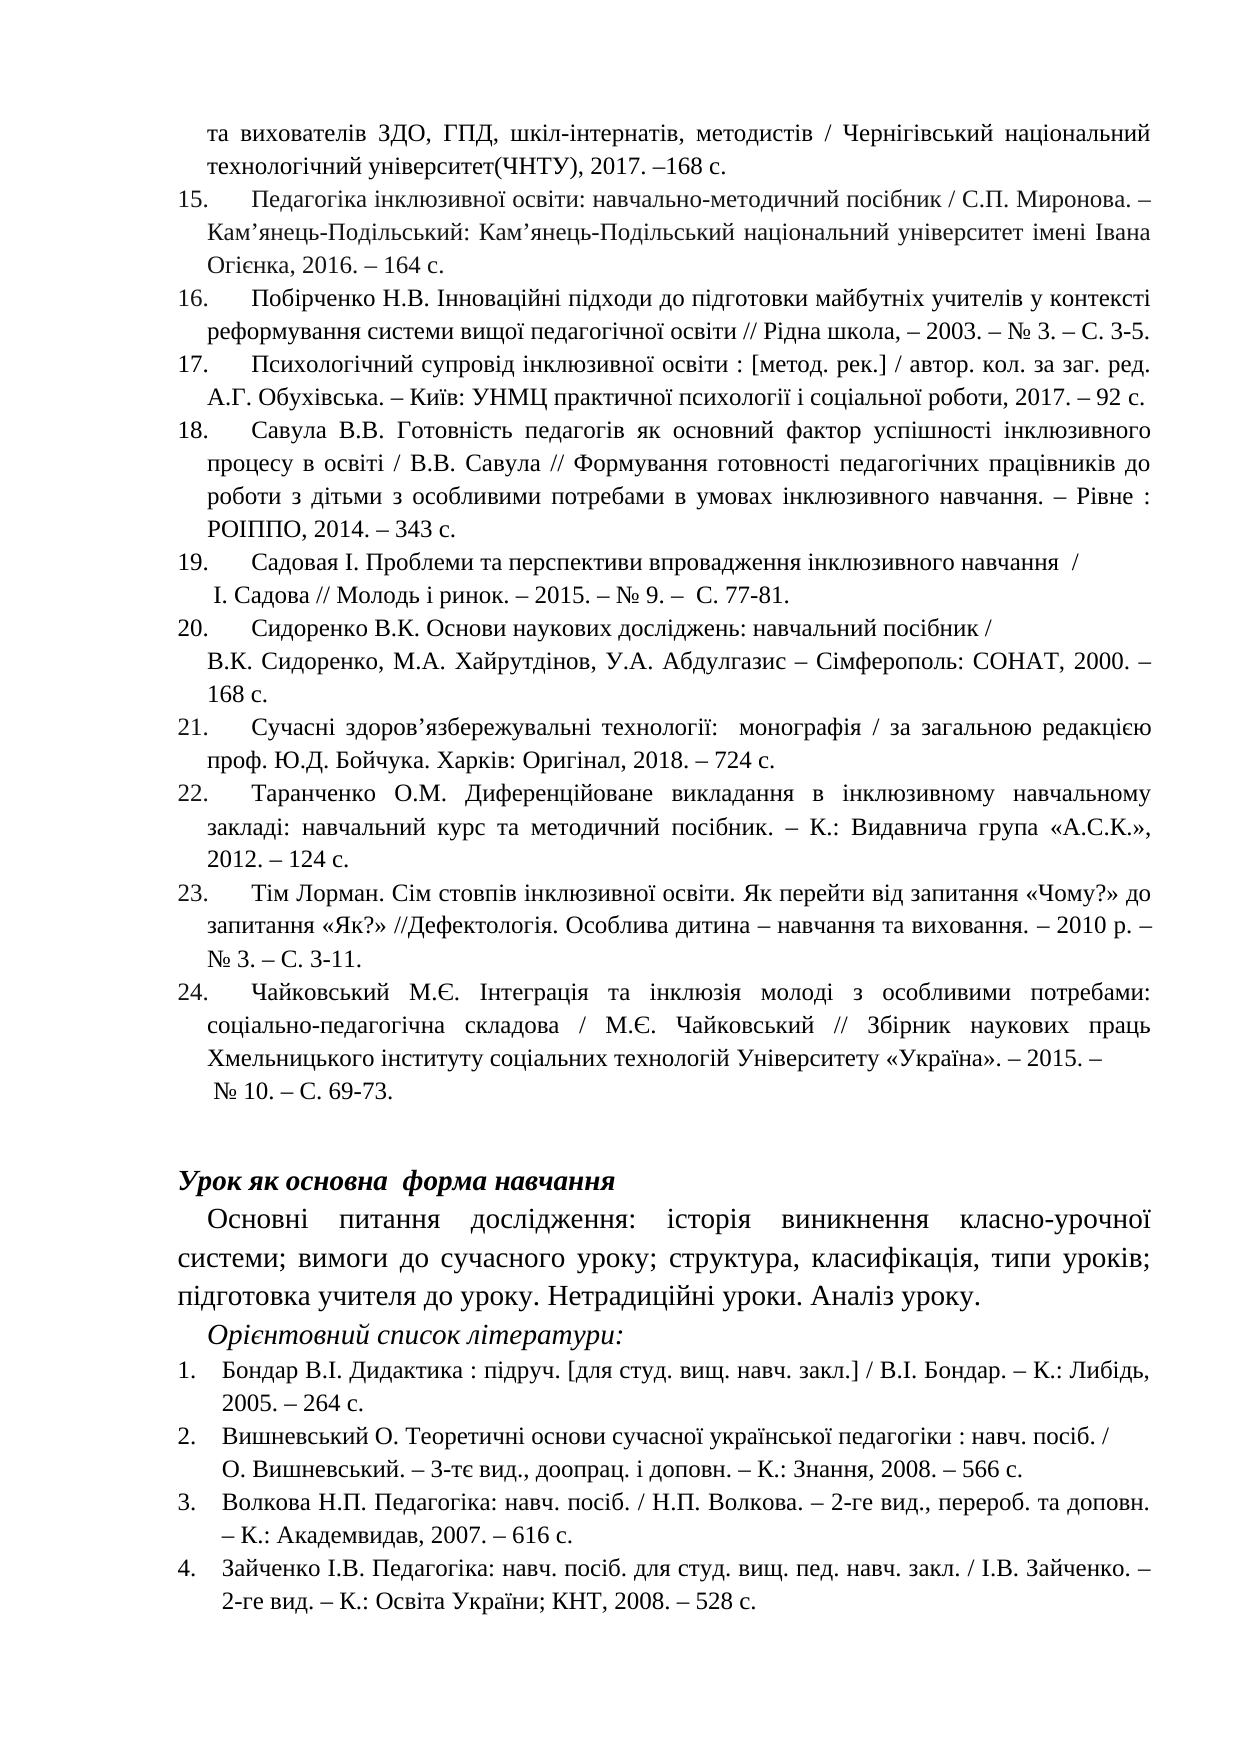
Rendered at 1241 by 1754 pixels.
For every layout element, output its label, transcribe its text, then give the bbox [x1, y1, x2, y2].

list Зайченко І.В. Педагогіка: навч. посіб. для студ. вищ. пед. навч. закл. / І.В. Зайченко. – 2-ге вид. – К.: Освіта України; КНТ, 2008. – 528 с. [177, 1553, 1152, 1615]
text Орієнтовний список літератури: [177, 1317, 1152, 1350]
list Садовая І. Проблеми та перспективи впровадження інклюзивного навчання / [177, 547, 1152, 576]
list Савула В.В. Готовність педагогів як основний фактор успішності інклюзивного процесу в освіті / В.В. Савула // Формування готовності педагогічних працівників до роботи з дітьми з особливими потребами в умовах інклюзивного навчання. – Рівне : РОІППО, 2014. – 343 с. [177, 415, 1152, 543]
list Вишневський О. Теоретичні основи сучасної української педагогіки : навч. посіб. / [177, 1421, 1152, 1450]
list Волкова Н.П. Педагогіка: навч. посіб. / Н.П. Волкова. – 2-ге вид., перероб. та доповн. – К.: Академвидав, 2007. – 616 с. [177, 1487, 1152, 1549]
text Урок як основна форма навчання [177, 1163, 1152, 1196]
list Чайковський М.Є. Інтеграція та інклюзія молоді з особливими потребами: соціально-педагогічна складова / М.Є. Чайковський // Збірник наукових праць Хмельницького інституту соціальних технологій Університету «Україна». – 2015. – [177, 977, 1152, 1071]
list Сидоренко В.К. Основи наукових досліджень: навчальний посібник / [177, 613, 1152, 642]
list Сучасні здоров’язбережувальні технології: монографія / за загальною редакцією проф. Ю.Д. Бойчука. Харків: Оригінал, 2018. – 724 с. [177, 712, 1152, 774]
list О. Вишневський. – 3-тє вид., доопрац. і доповн. – К.: Знання, 2008. – 566 с. [222, 1454, 1152, 1483]
list Педагогіка інклюзивної освіти: навчально-методичний посібник / С.П. Миронова. – Кам’янець-Подільський: Кам’янець-Подільський національний університет імені Івана Огієнка, 2016. – 164 с. [177, 184, 1152, 279]
list І. Садова // Молодь і ринок. – 2015. – № 9. – С. 77-81. [207, 580, 1152, 609]
list Побірченко Н.В. Інноваційні підходи до підготовки майбутніх учителів у контексті реформування системи вищої педагогічної освіти // Рідна школа, – 2003. – № 3. – С. 3-5. [177, 283, 1152, 345]
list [177, 118, 1152, 180]
text Основні питання дослідження: історія виникнення класно-урочної системи; вимоги до сучасного уроку; структура, класифікація, типи уроків; підготовка учителя до уроку. Нетрадиційні уроки. Аналіз уроку. [177, 1201, 1152, 1312]
list Тім Лорман. Сім стовпів інклюзивної освіти. Як перейти від запитання «Чому?» до запитання «Як?» //Дефектологія. Особлива дитина – навчання та виховання. – 2010 р. – № 3. – С. 3-11. [177, 878, 1152, 972]
list Бондар В.І. Дидактика : підруч. [для студ. вищ. навч. закл.] / В.І. Бондар. – К.: Либідь, 2005. – 264 с. [177, 1355, 1152, 1417]
list № 10. – С. 69-73. [207, 1076, 1152, 1104]
list Психологічний супровід інклюзивної освіти : [метод. рек.] / автор. кол. за заг. ред. А.Г. Обухівська. – Київ: УНМЦ практичної психології і соціальної роботи, 2017. – 92 с. [177, 349, 1152, 411]
list В.К. Сидоренко, М.А. Хайрутдінов, У.А. Абдулгазис – Сімферополь: СОНАТ, 2000. – 168 с. [207, 646, 1152, 708]
list Таранченко О.М. Диференційоване викладання в інклюзивному навчальному закладі: навчальний курс та методичний посібник. – К.: Видавнича група «А.С.К.», 2012. – 124 с. [177, 778, 1152, 873]
